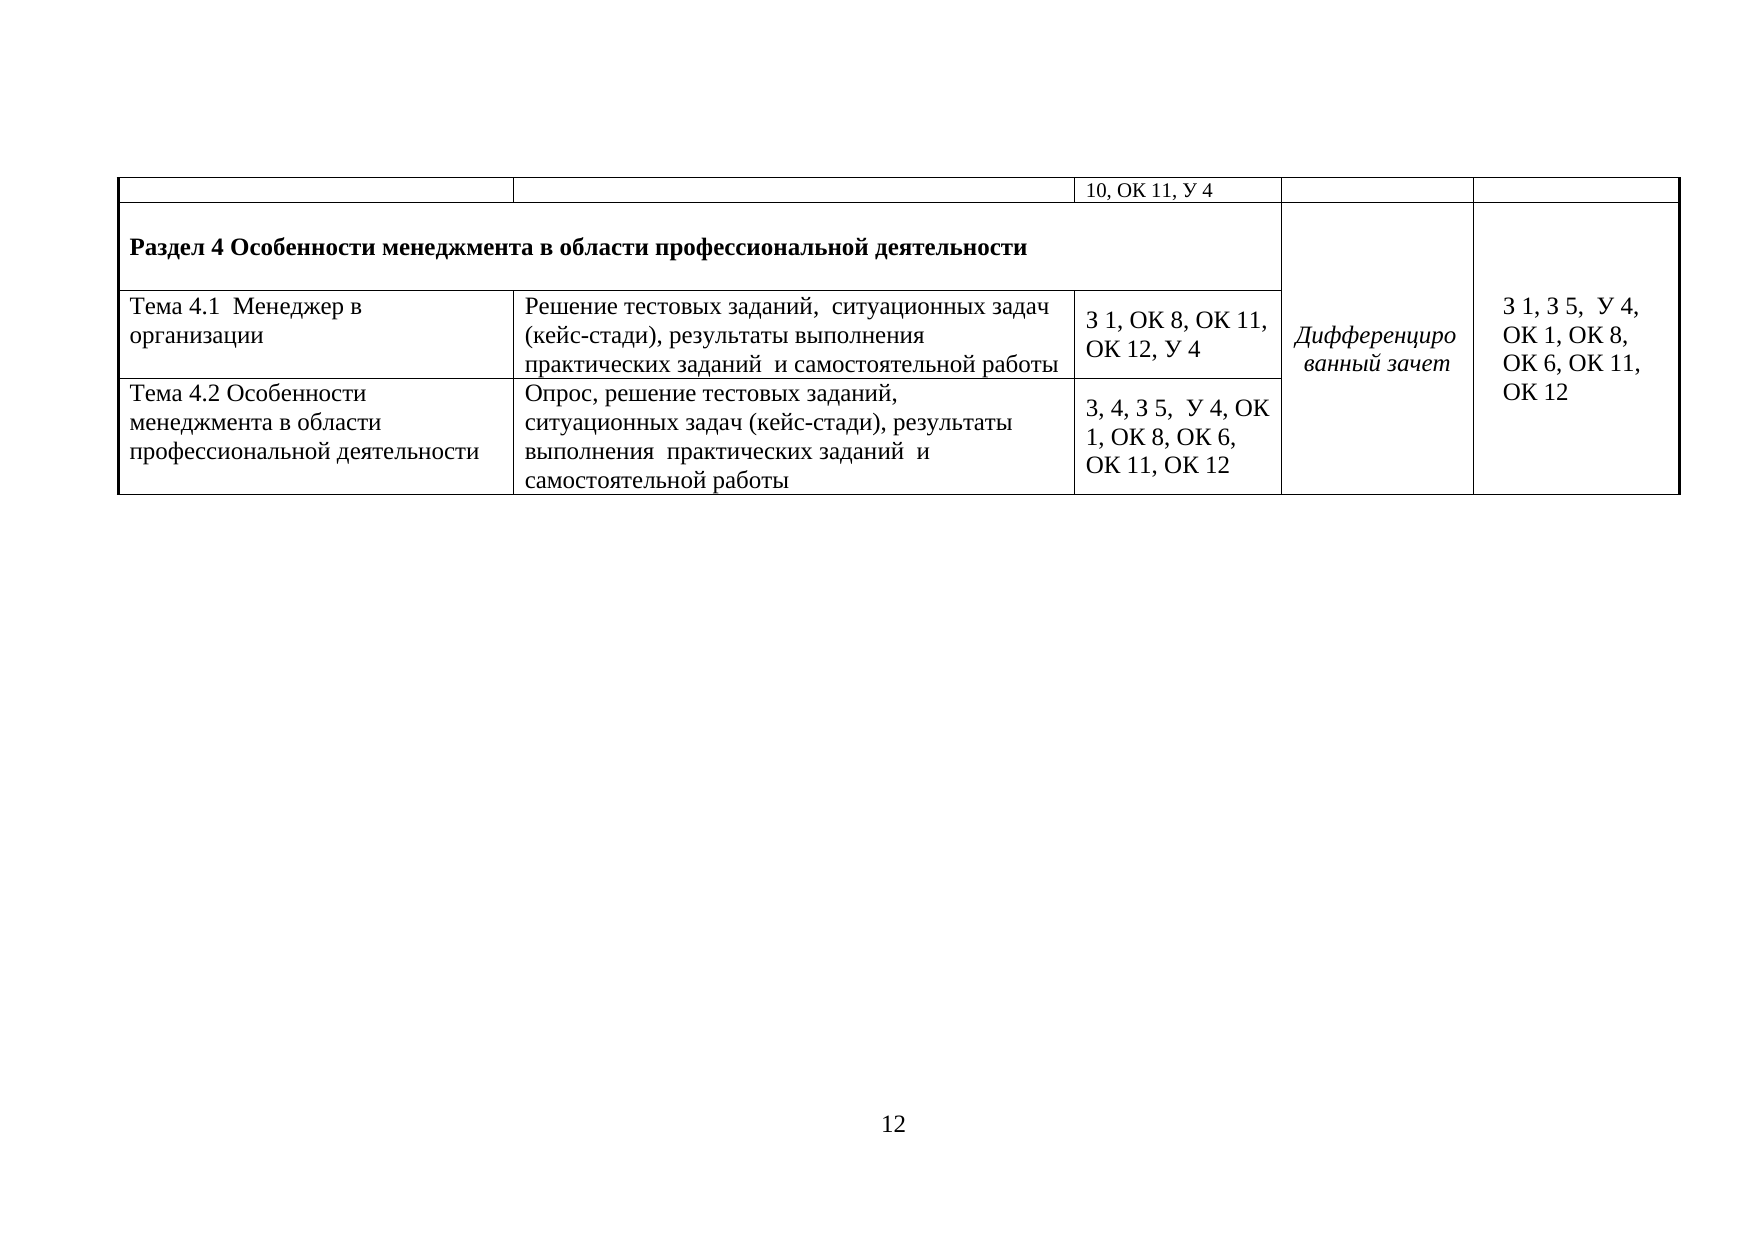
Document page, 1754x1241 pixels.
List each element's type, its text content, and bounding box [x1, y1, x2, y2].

table_cell Дифференцированный зачет [1282, 203, 1473, 493]
table_cell Тема 4.2 Особенности менеджмента в области профессиональной деятельности [120, 379, 513, 493]
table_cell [120, 178, 513, 202]
table_cell Опрос, решение тестовых заданий, ситуационных задач (кейс-стади), результаты выполнения практических заданий и самостоятельной работы [514, 379, 1074, 493]
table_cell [1075, 178, 1281, 202]
table_cell Раздел 4 Особенности менеджмента в области профессиональной деятельности [120, 203, 1281, 290]
table_cell З 1, ОК 8, ОК 11, ОК 12, У 4 [1075, 291, 1281, 377]
table_cell 3, 4, З 5, У 4, ОК 1, ОК 8, ОК 6, ОК 11, ОК 12 [1075, 379, 1281, 493]
table_cell З 1, З 5, У 4, ОК 1, ОК 8, ОК 6, ОК 11, ОК 12 [1474, 203, 1678, 493]
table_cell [514, 178, 1074, 202]
table_cell Решение тестовых заданий, ситуационных задач (кейс-стади), результаты выполнения практических заданий и самостоятельной работы [514, 291, 1074, 377]
table_cell Тема 4.1 Менеджер в организации [120, 291, 513, 377]
